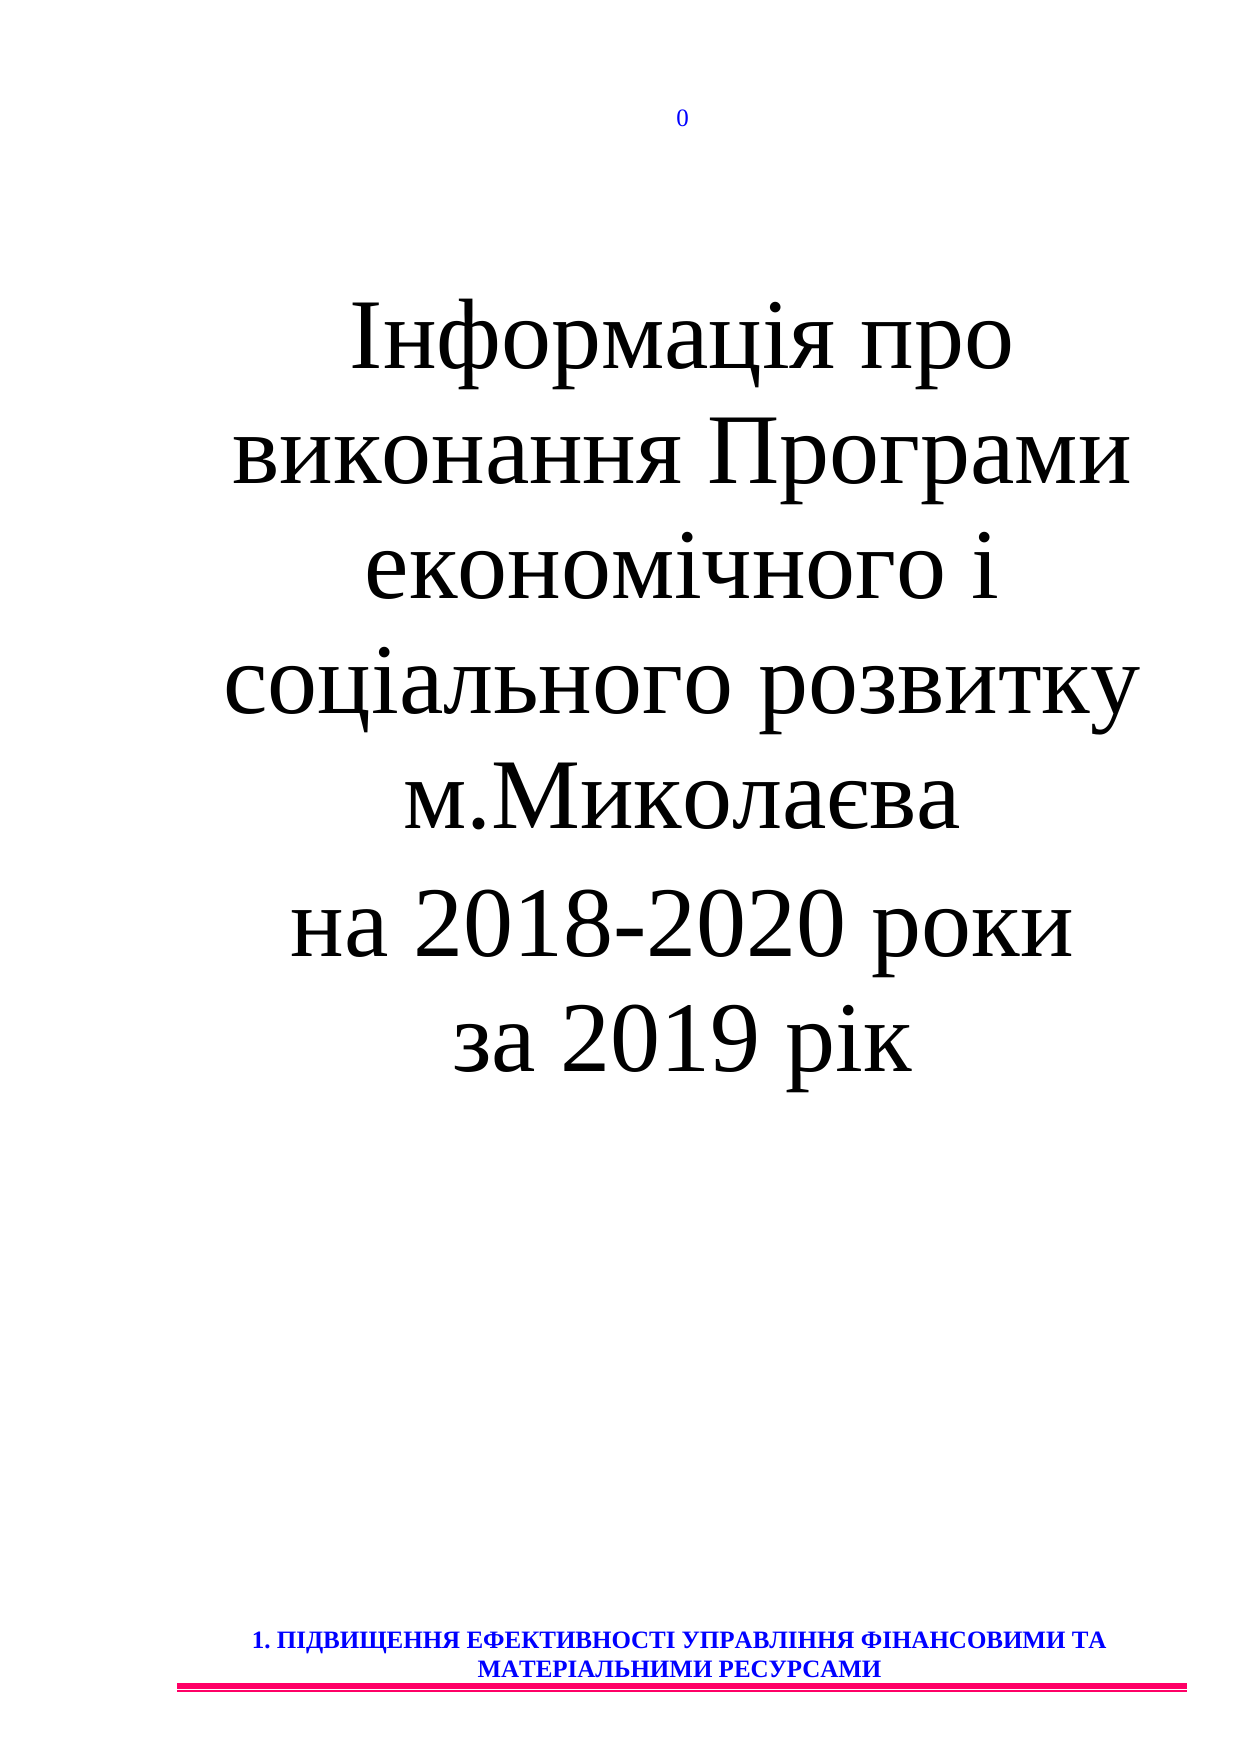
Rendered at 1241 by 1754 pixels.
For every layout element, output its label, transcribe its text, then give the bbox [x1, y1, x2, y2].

text виконання Програми [177, 390, 1187, 505]
text Інформація про [177, 275, 1187, 390]
table_header 1. ПІДВИЩЕННЯ ЕФЕКТИВНОСТІ УПРАВЛІННЯ ФІНАНСОВИМИ ТА МАТЕРІАЛЬНИМИ РЕСУРСАМИ [177, 1625, 1187, 1682]
text економічного і соціального розвитку м.Миколаєва [177, 505, 1187, 850]
text за 2019 рік [177, 978, 1187, 1093]
text на 2018-2020 роки [177, 863, 1187, 978]
